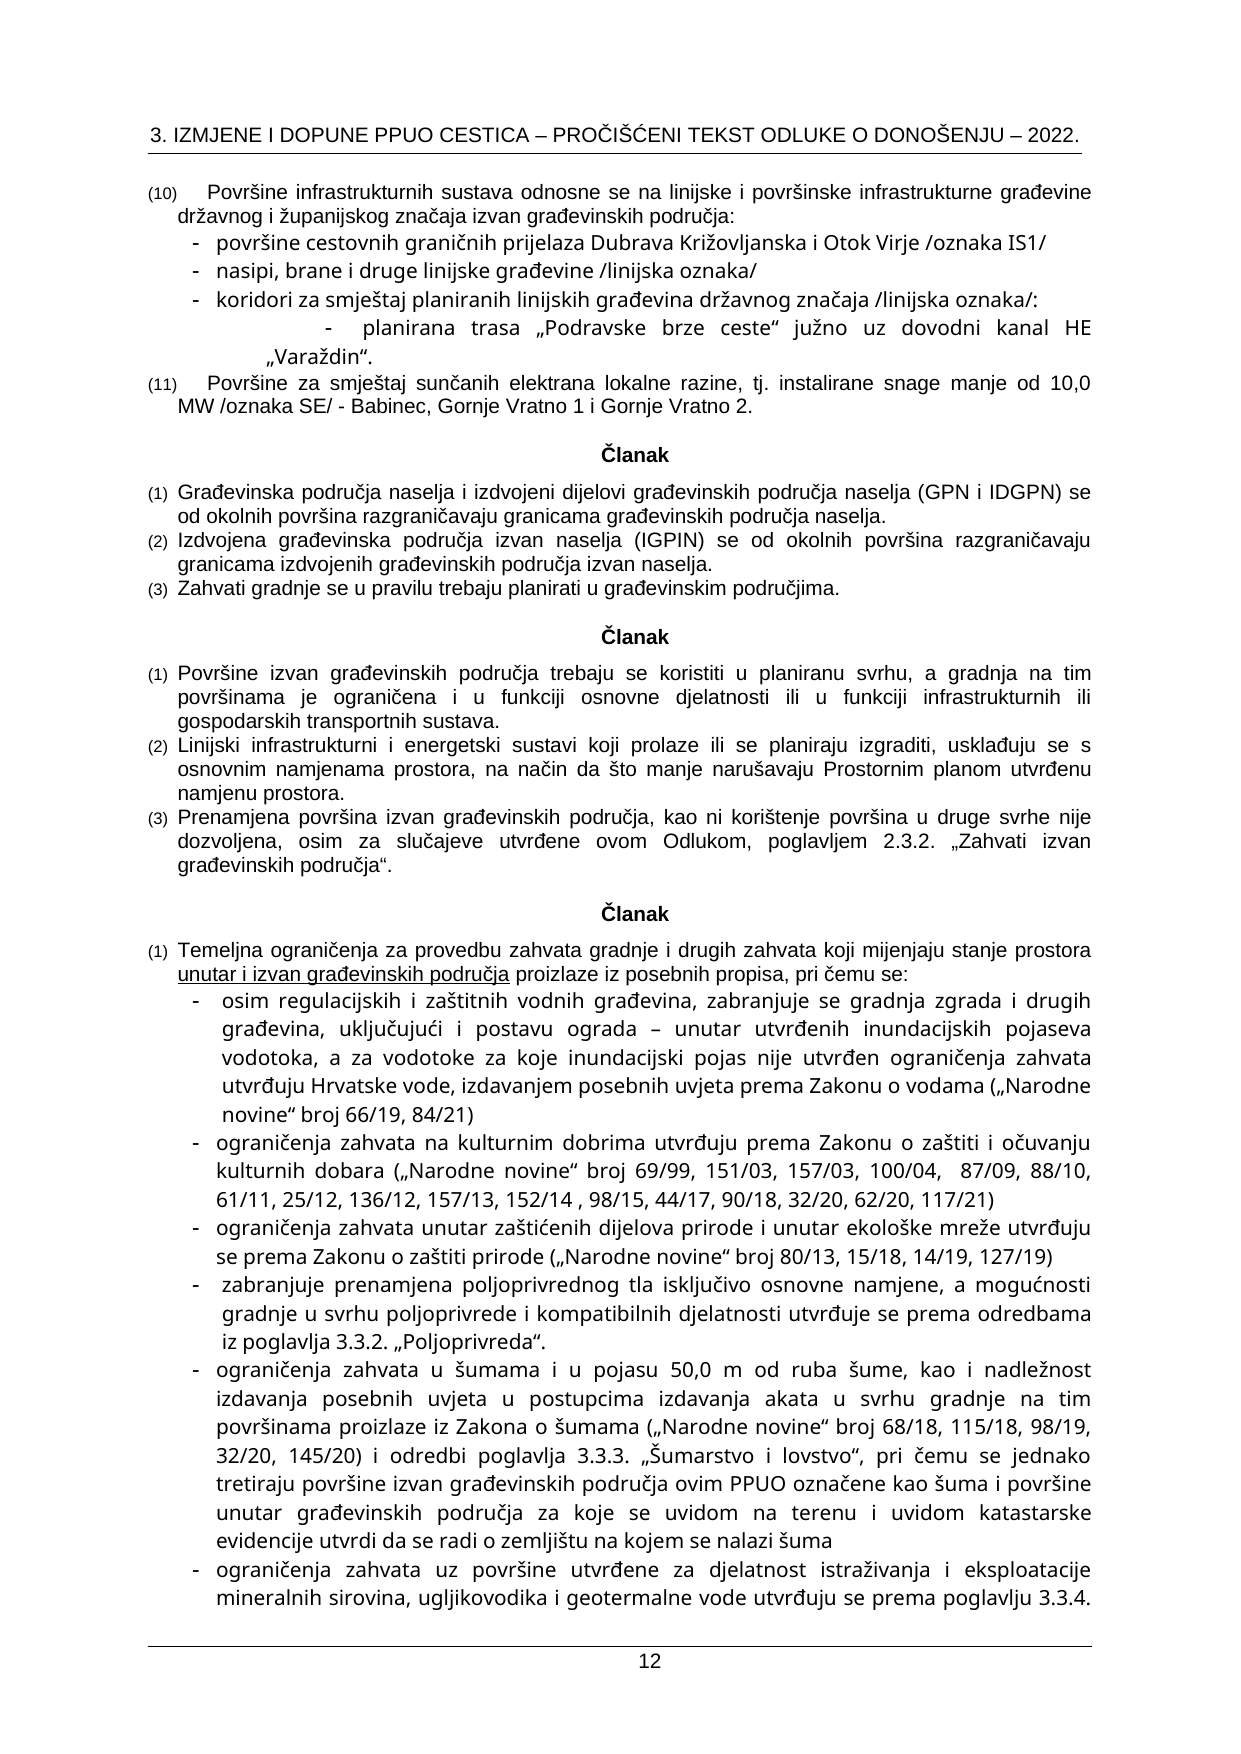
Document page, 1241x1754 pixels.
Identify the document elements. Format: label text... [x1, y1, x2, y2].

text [192, 1555, 1092, 1612]
text Članak 1. [148, 624, 1092, 648]
text ograničenja zahvata na kulturnim dobrima utvrđuju prema Zakonu o zaštiti i očuvanju kulturnih dobara („Narodne novine“ broj 69/99, 151/03, 157/03, 100/04, 87/09, 88/10, 61/11, 25/12, 136/12, 157/13, 152/14 , 98/15, 44/17, 90/18, 32/20, 62/20, 117/21) [192, 1128, 1092, 1213]
list Izdvojena građevinska područja izvan naselja (IGPIN) se od okolnih površina razgraničavaju granicama izdvojenih građevinskih područja izvan naselja. [148, 528, 1092, 576]
text koridori za smještaj planiranih linijskih građevina državnog značaja /linijska oznaka/: [192, 285, 1092, 313]
text ograničenja zahvata u šumama i u pojasu 50,0 m od ruba šume, kao i nadležnost izdavanja posebnih uvjeta u postupcima izdavanja akata u svrhu gradnje na tim površinama proizlaze iz Zakona o šumama („Narodne novine“ broj 68/18, 115/18, 98/19, 32/20, 145/20) i odredbi poglavlja 3.3.3. „Šumarstvo i lovstvo“, pri čemu se jednako tretiraju površine izvan građevinskih područja ovim PPUO označene kao šuma i površine unutar građevinskih područja za koje se uvidom na terenu i uvidom katastarske evidencije utvrdi da se radi o zemljištu na kojem se nalazi šuma [192, 1356, 1092, 1555]
text površine cestovnih graničnih prijelaza Dubrava Križovljanska i Otok Virje /oznaka IS1/ [192, 228, 1092, 257]
list Površine izvan građevinskih područja trebaju se koristiti u planiranu svrhu, a gradnja na tim površinama je ograničena i u funkciji osnovne djelatnosti ili u funkciji infrastrukturnih ili gospodarskih transportnih sustava. [148, 661, 1092, 733]
list Linijski infrastrukturni i energetski sustavi koji prolaze ili se planiraju izgraditi, usklađuju se s osnovnim namjenama prostora, na način da što manje narušavaju Prostornim planom utvrđenu namjenu prostora. [148, 733, 1092, 805]
text Površine za smještaj sunčanih elektrana lokalne razine, tj. instalirane snage manje od 10,0 MW /oznaka SE/ - Babinec, Gornje Vratno 1 i Gornje Vratno 2. [148, 370, 1092, 418]
text Članak 1. [148, 902, 1092, 926]
list zabranjuje prenamjena poljoprivrednog tla isključivo osnovne namjene, a mogućnosti gradnje u svrhu poljoprivrede i kompatibilnih djelatnosti utvrđuje se prema odredbama iz poglavlja 3.3.2. „Poljoprivreda“. [192, 1270, 1092, 1356]
text planirana trasa „Podravske brze ceste“ južno uz dovodni kanal HE „Varaždin“. [266, 313, 1092, 370]
text Članak 1. [148, 443, 1092, 467]
list Zahvati gradnje se u pravilu trebaju planirati u građevinskim područjima. [148, 576, 1092, 599]
list osim regulacijskih i zaštitnih vodnih građevina, zabranjuje se gradnja zgrada i drugih građevina, uključujući i postavu ograda – unutar utvrđenih inundacijskih pojaseva vodotoka, a za vodotoke za koje inundacijski pojas nije utvrđen ograničenja zahvata utvrđuju Hrvatske vode, izdavanjem posebnih uvjeta prema Zakonu o vodama („Narodne novine“ broj 66/19, 84/21) [192, 986, 1092, 1128]
list Građevinska područja naselja i izdvojeni dijelovi građevinskih područja naselja (GPN i IDGPN) se od okolnih površina razgraničavaju granicama građevinskih područja naselja. [148, 480, 1092, 528]
text nasipi, brane i druge linijske građevine /linijska oznaka/ [192, 257, 1092, 285]
list Prenamjena površina izvan građevinskih područja, kao ni korištenje površina u druge svrhe nije dozvoljena, osim za slučajeve utvrđene ovom Odlukom, poglavljem 2.3.2. „Zahvati izvan građevinskih područja“. [148, 805, 1092, 877]
list Temeljna ograničenja za provedbu zahvata gradnje i drugih zahvata koji mijenjaju stanje prostora unutar i izvan građevinskih područja proizlaze iz posebnih propisa, pri čemu se: [148, 938, 1092, 986]
text Površine infrastrukturnih sustava odnosne se na linijske i površinske infrastrukturne građevine državnog i županijskog značaja izvan građevinskih područja: [148, 180, 1092, 228]
text ograničenja zahvata unutar zaštićenih dijelova prirode i unutar ekološke mreže utvrđuju se prema Zakonu o zaštiti prirode („Narodne novine“ broj 80/13, 15/18, 14/19, 127/19) [192, 1213, 1092, 1270]
